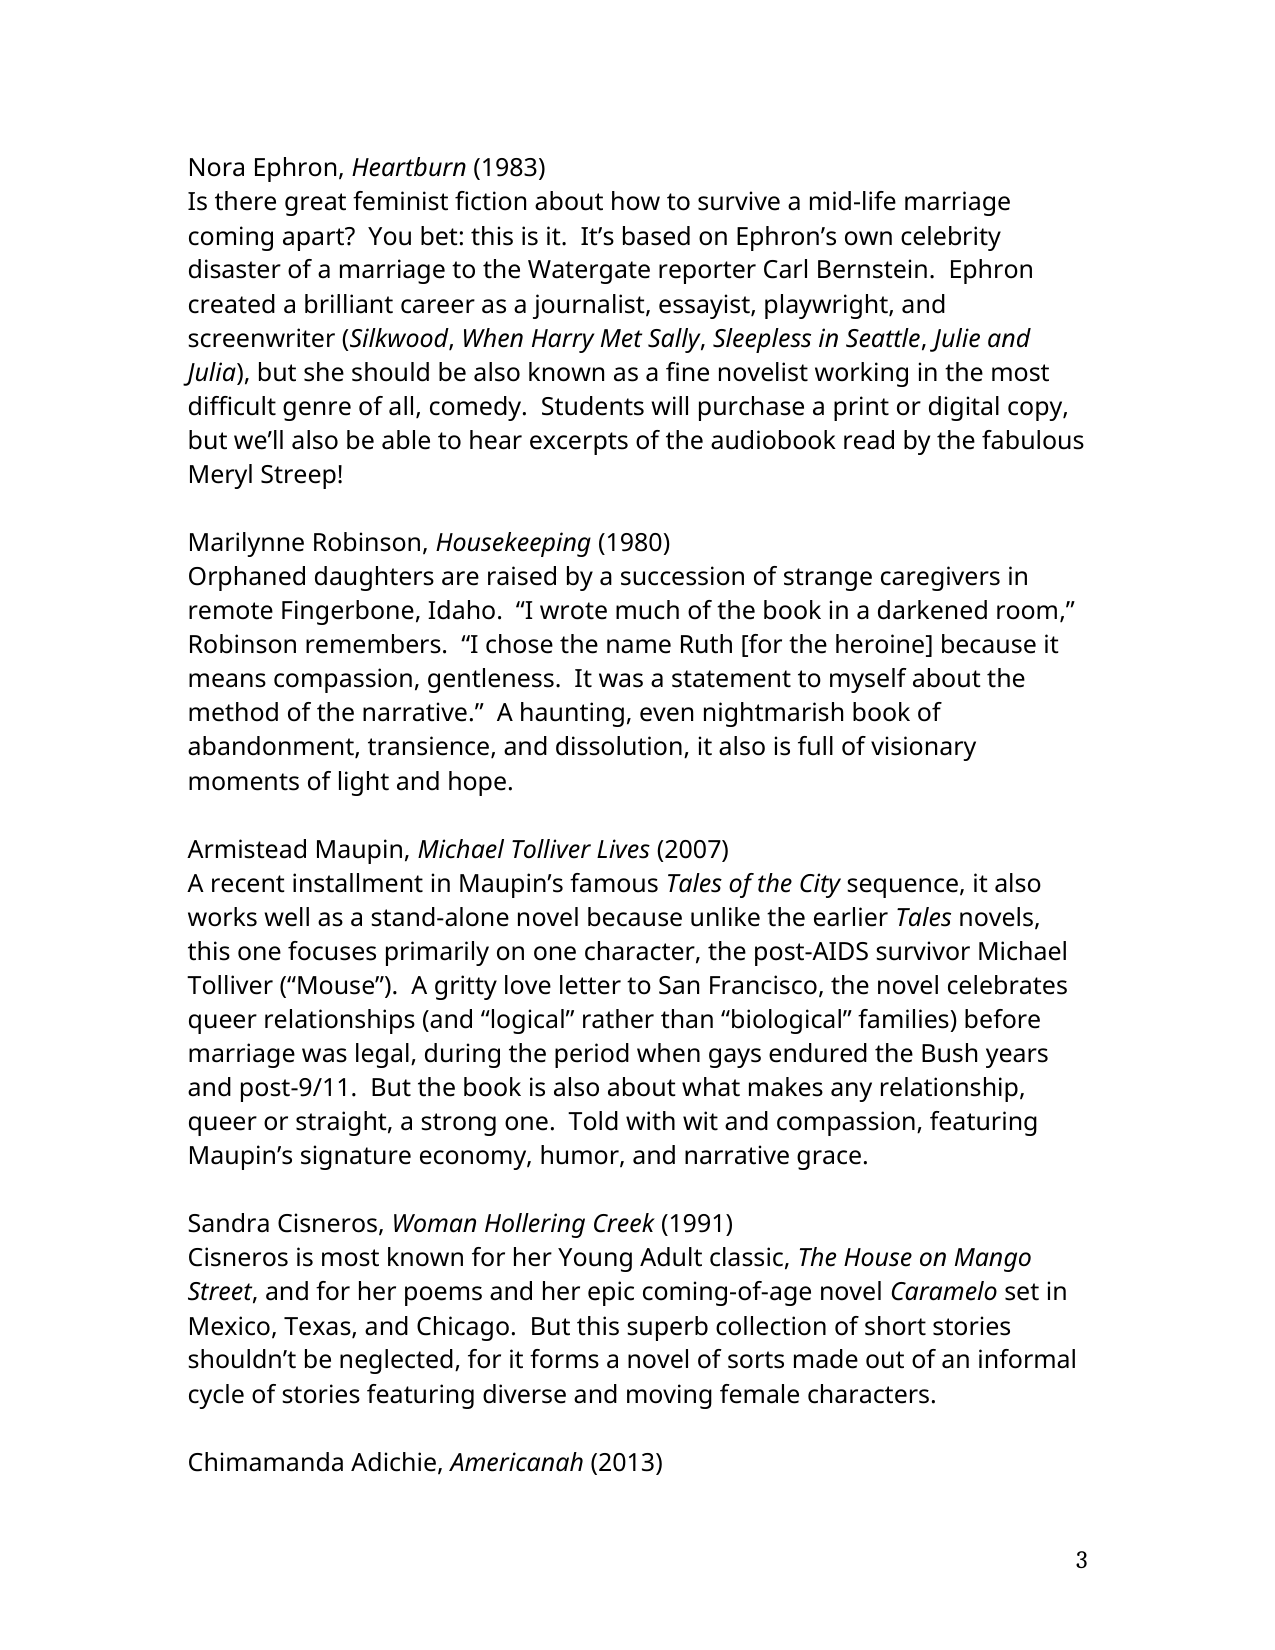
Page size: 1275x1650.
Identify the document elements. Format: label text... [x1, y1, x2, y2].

text Marilynne Robinson, Housekeeping (1980) [187, 525, 1087, 559]
text Armistead Maupin, Michael Tolliver Lives (2007) [187, 831, 1087, 865]
text Is there great feminist fiction about how to survive a mid-life marriage coming apart? You bet: this is it. It’s based on Ephron’s own celebrity disaster of a marriage to the Watergate reporter Carl Bernstein. Ephron created a brilliant career as a journalist, essayist, playwright, and screenwriter (Silkwood, When Harry Met Sally, Sleepless in Seattle, Julie and Julia), but she should be also known as a fine novelist working in the most difficult genre of all, comedy. Students will purchase a print or digital copy, but we’ll also be able to hear excerpts of the audiobook read by the fabulous Meryl Streep! [187, 184, 1087, 491]
text Cisneros is most known for her Young Adult classic, The House on Mango Street, and for her poems and her epic coming-of-age novel Caramelo set in Mexico, Texas, and Chicago. But this superb collection of short stories shouldn’t be neglected, for it forms a novel of sorts made out of an informal cycle of stories featuring diverse and moving female characters. [187, 1240, 1087, 1410]
text Nora Ephron, Heartburn (1983) [187, 150, 1087, 184]
text Orphaned daughters are raised by a succession of strange caregivers in remote Fingerbone, Idaho. “I wrote much of the book in a darkened room,” Robinson remembers. “I chose the name Ruth [for the heroine] because it means compassion, gentleness. It was a statement to myself about the method of the narrative.” A haunting, even nightmarish book of abandonment, transience, and dissolution, it also is full of visionary moments of light and hope. [187, 559, 1087, 797]
text A recent installment in Maupin’s famous Tales of the City sequence, it also works well as a stand-alone novel because unlike the earlier Tales novels, this one focuses primarily on one character, the post-AIDS survivor Michael Tolliver (“Mouse”). A gritty love letter to San Francisco, the novel celebrates queer relationships (and “logical” rather than “biological” families) before marriage was legal, during the period when gays endured the Bush years and post-9/11. But the book is also about what makes any relationship, queer or straight, a strong one. Told with wit and compassion, featuring Maupin’s signature economy, humor, and narrative grace. [187, 865, 1087, 1172]
text Sandra Cisneros, Woman Hollering Creek (1991) [187, 1206, 1087, 1240]
text Chimamanda Adichie, Americanah (2013) [187, 1444, 1087, 1478]
